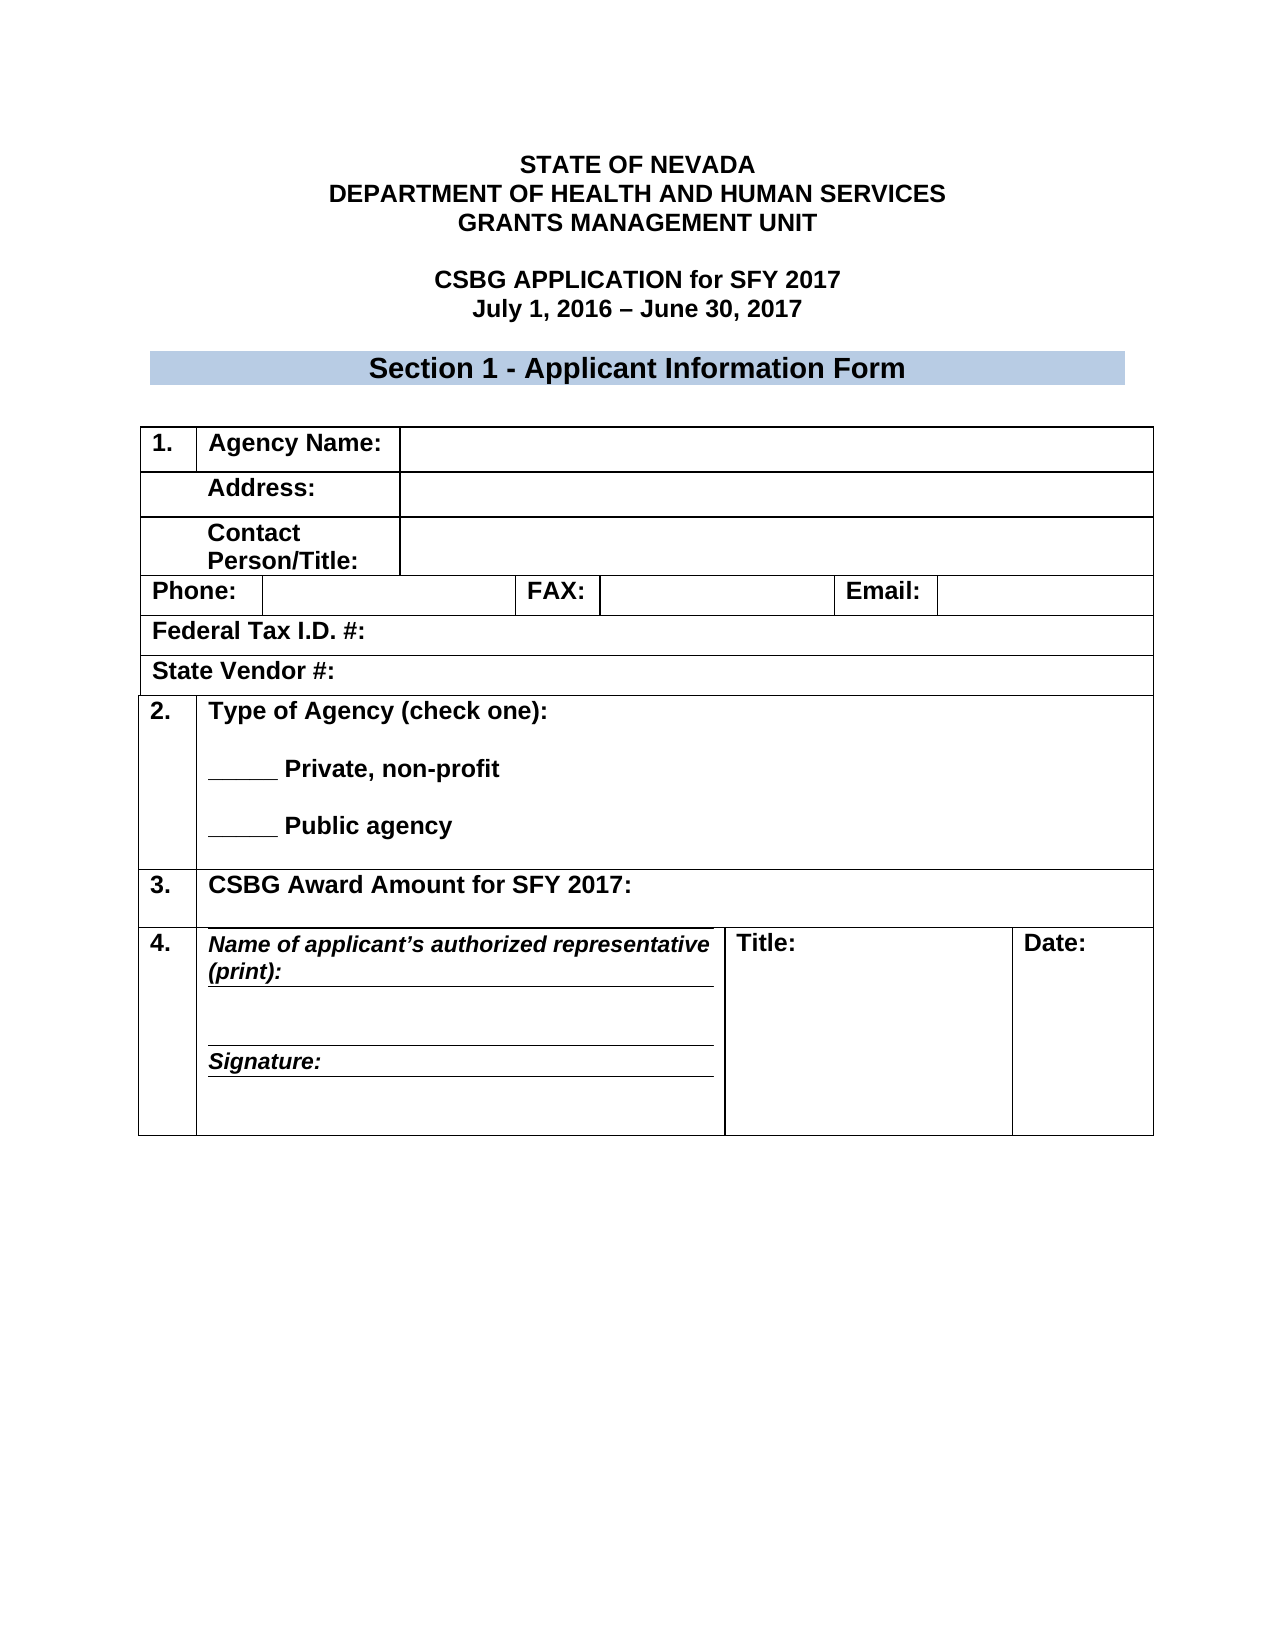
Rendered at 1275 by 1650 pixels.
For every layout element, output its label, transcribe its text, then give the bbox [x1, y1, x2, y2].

text July 1, 2016 – June 30, 2017 [150, 294, 1125, 322]
table_header 1. [141, 428, 196, 471]
table_cell 2. [139, 696, 196, 868]
table_cell FAX: [516, 576, 599, 615]
table_header [401, 428, 1153, 471]
table_cell Address: [141, 473, 399, 516]
table_cell Contact Person/Title: [141, 518, 399, 575]
text STATE OF [150, 150, 1125, 179]
table_cell [263, 576, 515, 615]
table_cell Federal Tax I.D. #: [141, 616, 1153, 655]
table_cell Type of Agency (check one): _____ Private, non-profit _____ Public agency [197, 696, 1153, 868]
table_cell [938, 576, 1153, 615]
table_cell [401, 518, 1153, 575]
table_cell 4. [139, 928, 196, 1135]
text DEPARTMENT OF HEALTH AND HUMAN SERVICES [150, 179, 1125, 207]
text Section 1 - Applicant Information Form [150, 351, 1125, 385]
table_header Agency Name: [197, 428, 399, 471]
table_cell [601, 576, 834, 615]
table_cell Phone: [141, 576, 262, 615]
table_cell CSBG Award Amount for SFY 2017: [197, 870, 1153, 927]
text GRANTS MANAGEMENT UNIT [150, 207, 1125, 236]
table_cell State Vendor #: [141, 656, 1153, 695]
table_cell Name of applicant’s authorized representative (print): Signature: [197, 928, 724, 1135]
table_cell Date: [1013, 928, 1153, 1135]
text CSBG APPLICATION for SFY 2017 [150, 265, 1125, 294]
table_cell [401, 473, 1153, 516]
table_cell Email: [835, 576, 937, 615]
table_cell 3. [139, 870, 196, 927]
table_cell Title: [726, 928, 1012, 1135]
